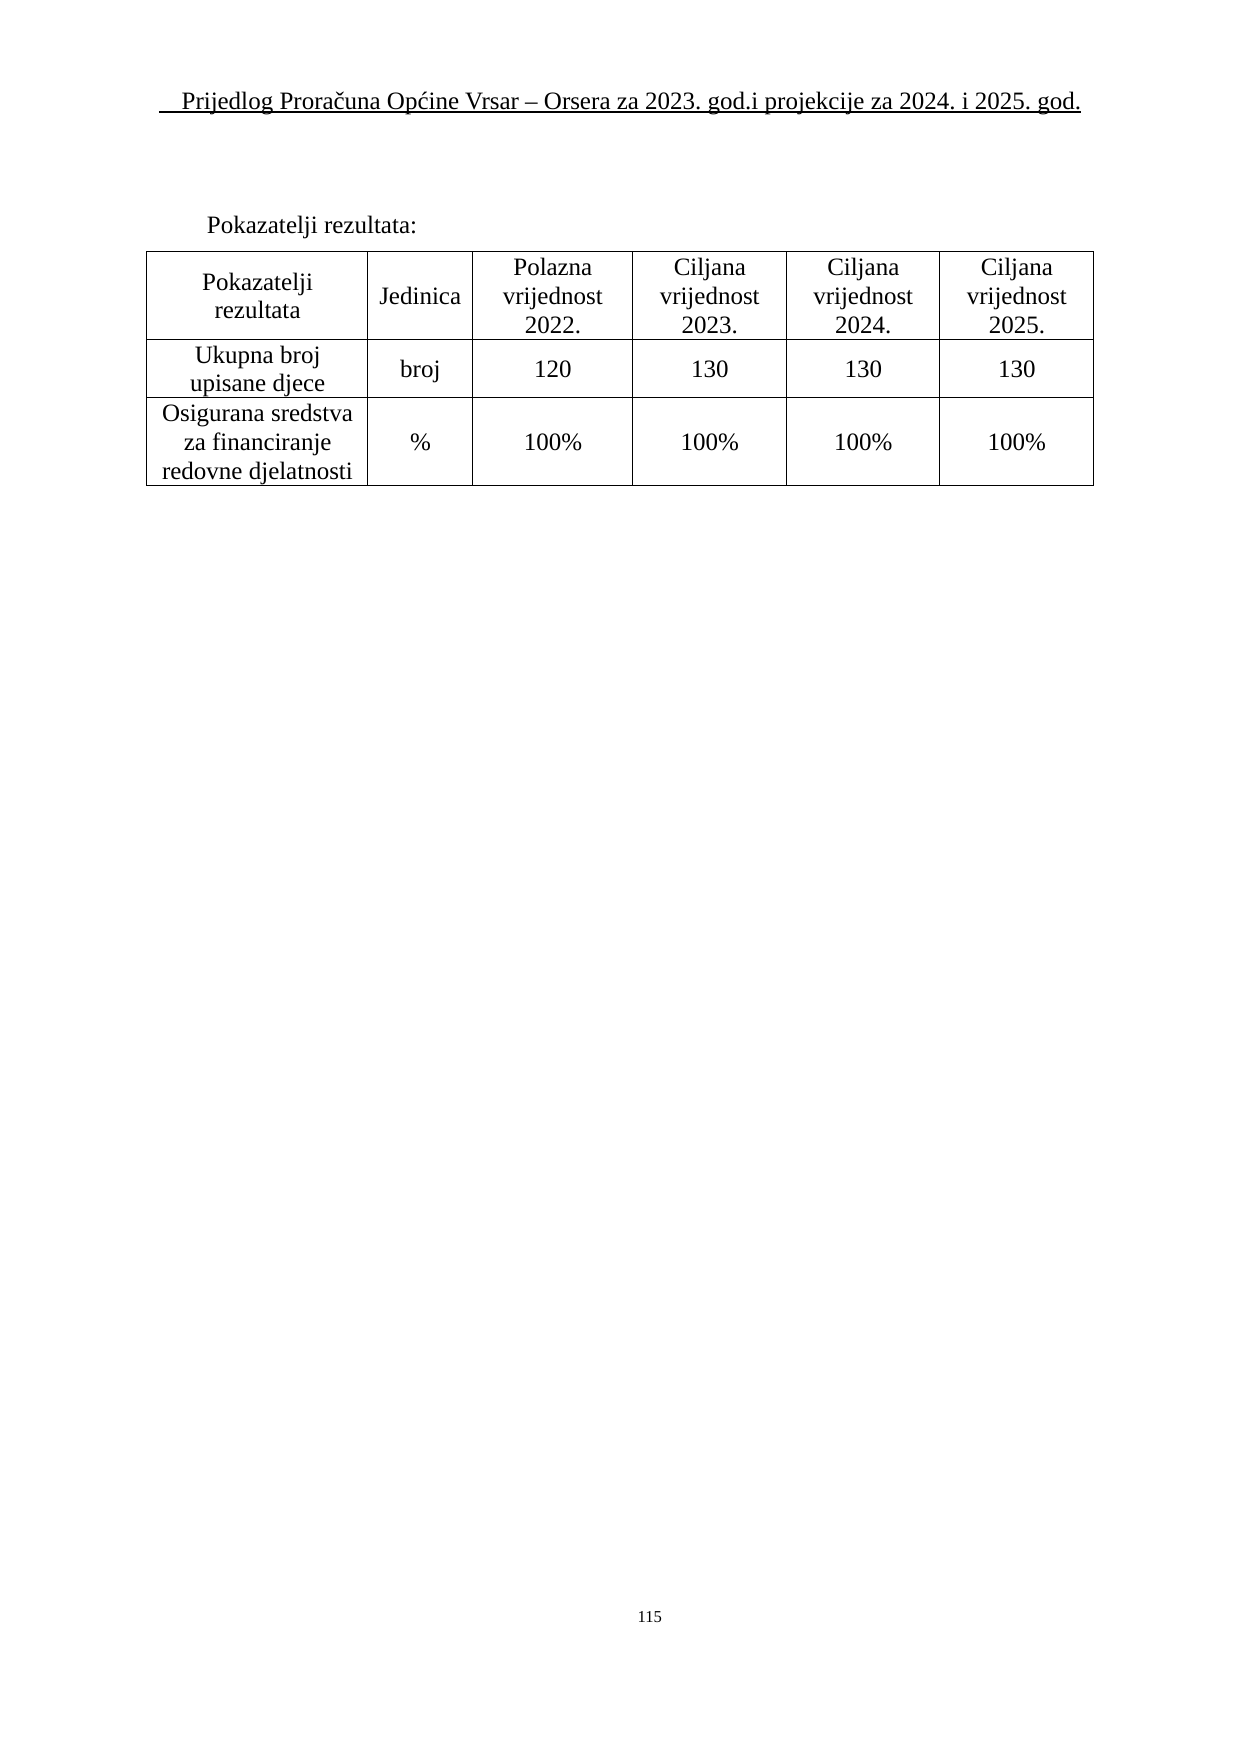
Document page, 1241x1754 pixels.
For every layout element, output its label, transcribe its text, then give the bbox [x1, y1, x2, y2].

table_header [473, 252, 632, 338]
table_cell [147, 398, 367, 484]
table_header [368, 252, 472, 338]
text Pokazatelji rezultata: [148, 210, 1093, 239]
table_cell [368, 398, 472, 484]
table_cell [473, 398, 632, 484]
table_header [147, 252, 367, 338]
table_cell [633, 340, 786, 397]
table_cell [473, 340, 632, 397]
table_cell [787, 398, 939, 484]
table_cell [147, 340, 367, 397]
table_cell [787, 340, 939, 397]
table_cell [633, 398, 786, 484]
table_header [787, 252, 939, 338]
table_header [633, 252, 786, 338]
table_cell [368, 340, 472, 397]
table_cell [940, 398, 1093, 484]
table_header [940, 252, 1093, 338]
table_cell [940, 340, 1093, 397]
